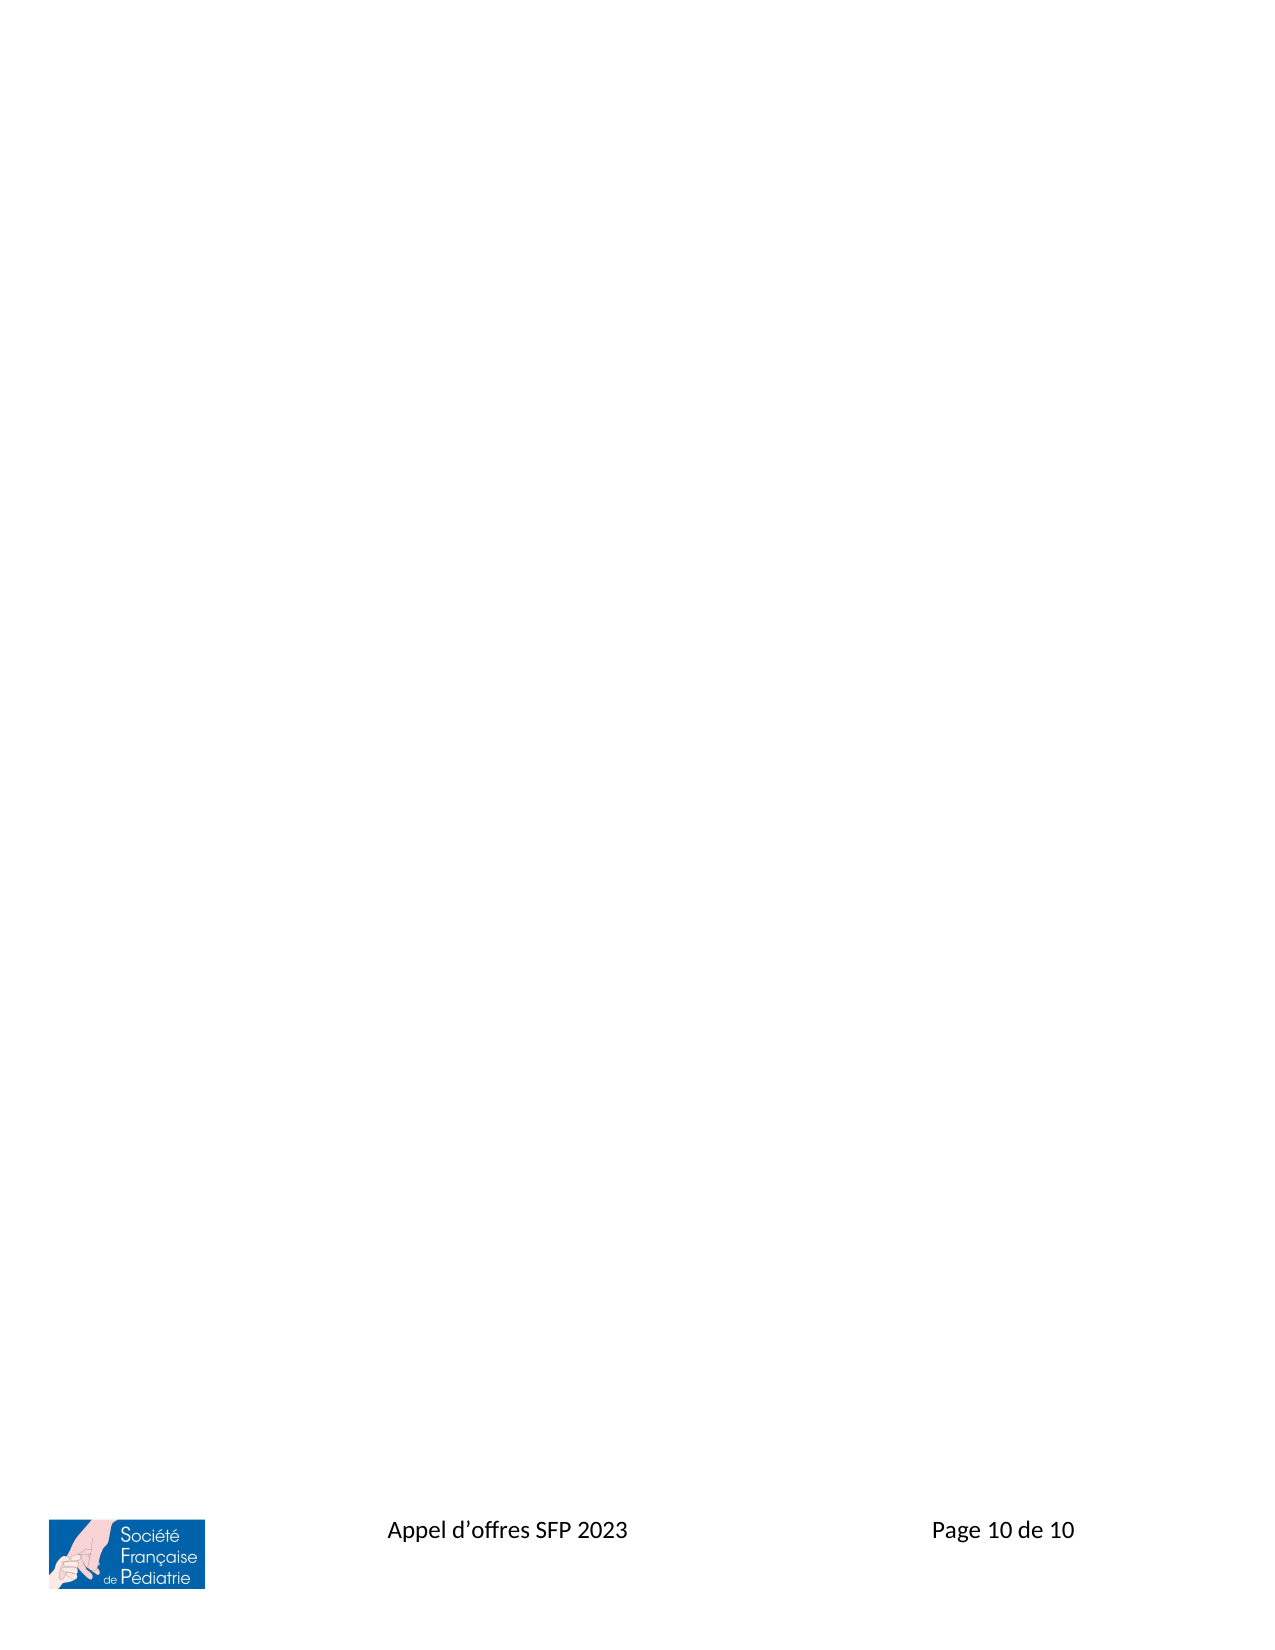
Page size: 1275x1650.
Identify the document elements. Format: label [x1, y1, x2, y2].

picture [48, 1519, 206, 1589]
